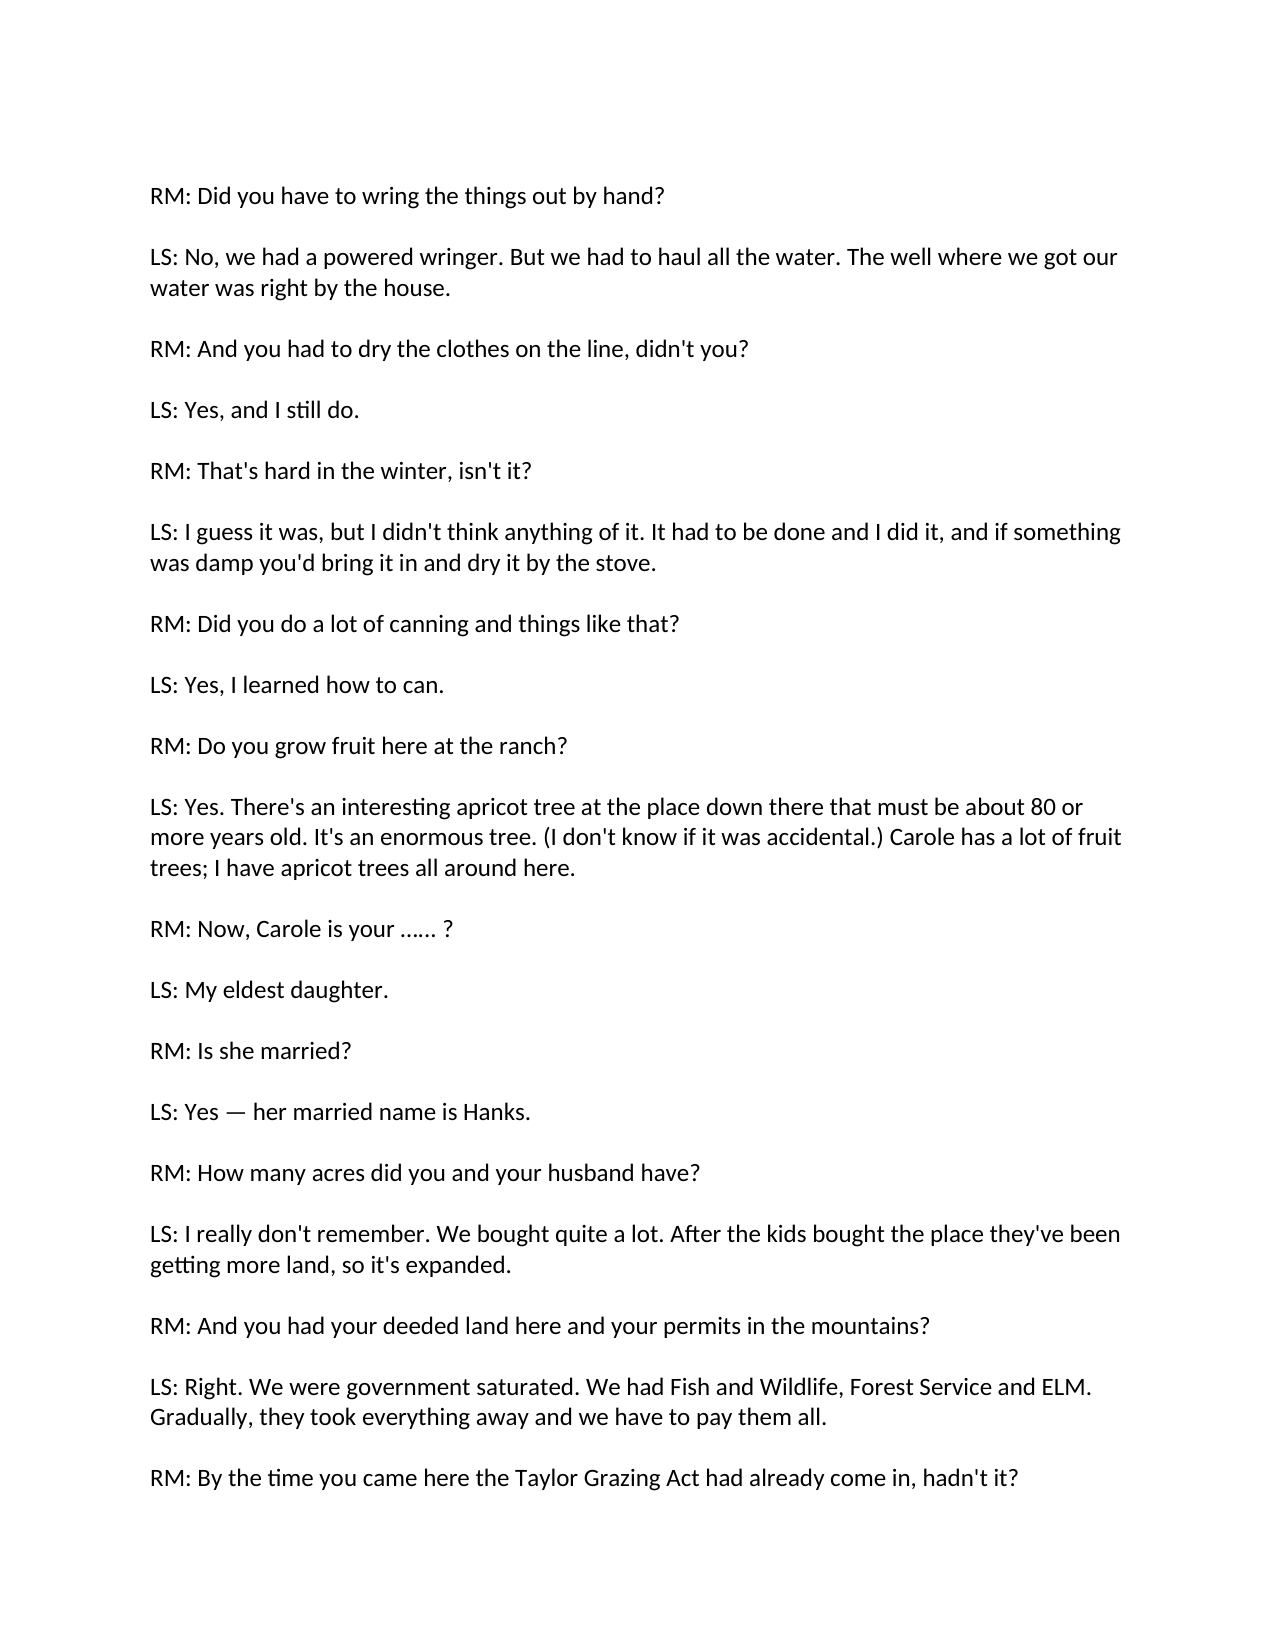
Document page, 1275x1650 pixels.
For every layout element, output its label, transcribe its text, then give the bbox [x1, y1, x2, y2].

text LS: I really don't remember. We bought quite a lot. After the kids bought the place they've been getting more land, so it's expanded. [150, 1218, 1125, 1279]
text RM: Do you grow fruit here at the ranch? [150, 730, 1125, 760]
text RM: Did you have to wring the things out by hand? [150, 181, 1125, 211]
text RM: How many acres did you and your husband have? [150, 1157, 1125, 1188]
text LS: Right. We were government saturated. We had Fish and Wildlife, Forest Service and ELM. Gradually, they took everything away and we have to pay them all. [150, 1371, 1125, 1432]
text LS: I guess it was, but I didn't think anything of it. It had to be done and I did it, and if something was damp you'd bring it in and dry it by the stove. [150, 516, 1125, 577]
text RM: And you had your deeded land here and your permits in the mountains? [150, 1310, 1125, 1340]
text RM: And you had to dry the clothes on the line, didn't you? [150, 333, 1125, 364]
text RM: Now, Carole is your …... ? [150, 913, 1125, 943]
text LS: Yes, and I still do. [150, 394, 1125, 425]
text RM: Did you do a lot of canning and things like that? [150, 608, 1125, 638]
text LS: No, we had a powered wringer. But we had to haul all the water. The well where we got our water was right by the house. [150, 242, 1125, 303]
text RM: Is she married? [150, 1035, 1125, 1066]
text LS: My eldest daughter. [150, 974, 1125, 1004]
text LS: Yes — her married name is Hanks. [150, 1096, 1125, 1127]
text LS: Yes. There's an interesting apricot tree at the place down there that must be about 80 or more years old. It's an enormous tree. (I don't know if it was accidental.) Carole has a lot of fruit trees; I have apricot trees all around here. [150, 791, 1125, 882]
text LS: Yes, I learned how to can. [150, 669, 1125, 699]
text RM: That's hard in the winter, isn't it? [150, 455, 1125, 486]
text RM: By the time you came here the Taylor Grazing Act had already come in, hadn't it? [150, 1462, 1125, 1493]
